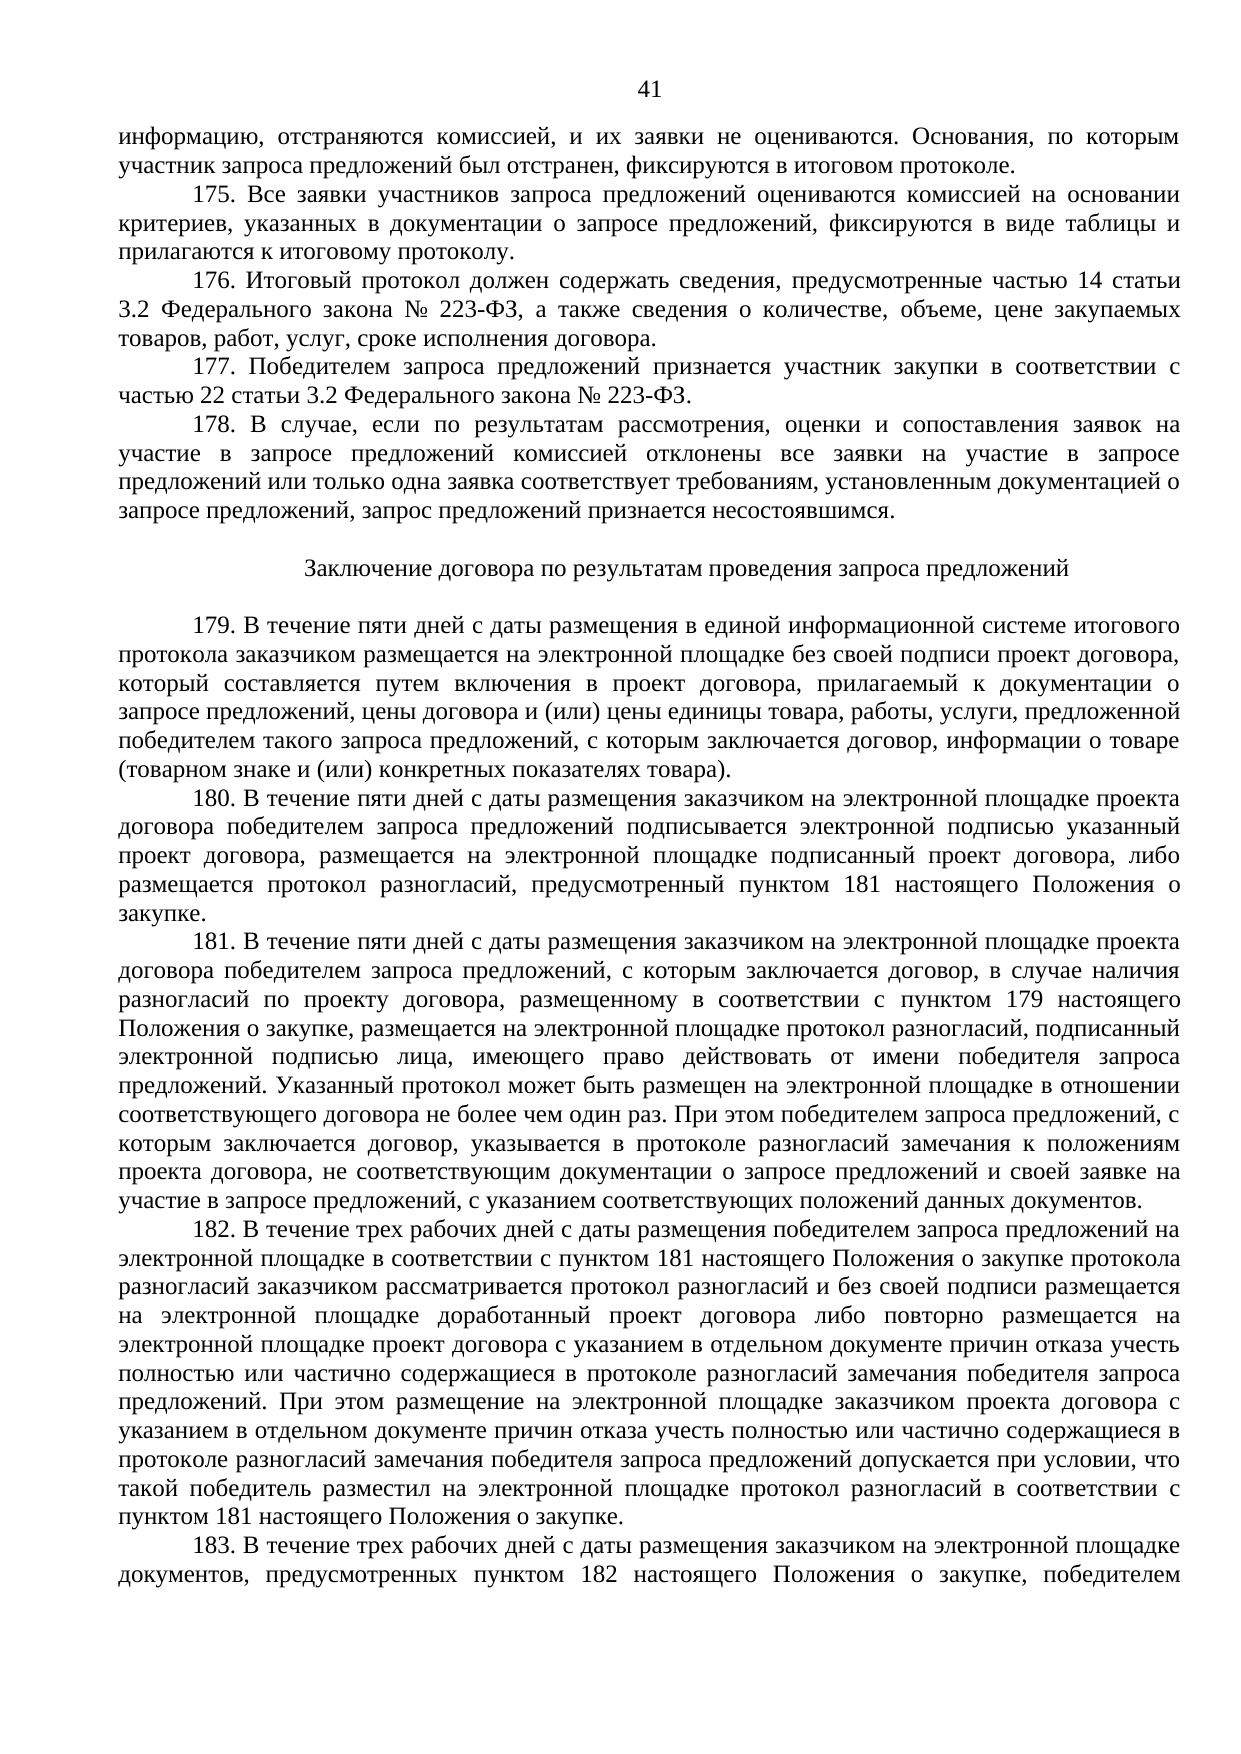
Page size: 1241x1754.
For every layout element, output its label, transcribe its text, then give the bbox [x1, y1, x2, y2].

text 182. В течение трех рабочих дней с даты размещения победителем запроса предложений на электронной площадке в соответствии с пунктом 181 настоящего Положения о закупке протокола разногласий заказчиком рассматривается протокол разногласий и без своей подписи размещается на электронной площадке доработанный проект договора либо повторно размещается на электронной площадке проект договора с указанием в отдельном документе причин отказа учесть полностью или частично содержащиеся в протоколе разногласий замечания победителя запроса предложений. При этом размещение на электронной площадке заказчиком проекта договора с указанием в отдельном документе причин отказа учесть полностью или частично содержащиеся в протоколе разногласий замечания победителя запроса предложений допускается при условии, что такой победитель разместил на электронной площадке протокол разногласий в соответствии с пунктом 181 настоящего Положения о закупке. [118, 1214, 1181, 1530]
text 177. Победителем запроса предложений признается участник закупки в соответствии с частью 22 статьи 3.2 Федерального закона № 223-ФЗ. [118, 351, 1181, 409]
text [118, 121, 1181, 179]
text 178. В случае, если по результатам рассмотрения, оценки и сопоставления заявок на участие в запросе предложений комиссией отклонены все заявки на участие в запросе предложений или только одна заявка соответствует требованиям, установленным документацией о запросе предложений, запрос предложений признается несостоявшимся. [118, 409, 1181, 524]
text 181. В течение пяти дней с даты размещения заказчиком на электронной площадке проекта договора победителем запроса предложений, с которым заключается договор, в случае наличия разногласий по проекту договора, размещенному в соответствии с пунктом 179 настоящего Положения о закупке, размещается на электронной площадке протокол разногласий, подписанный электронной подписью лица, имеющего право действовать от имени победителя запроса предложений. Указанный протокол может быть размещен на электронной площадке в отношении соответствующего договора не более чем один раз. При этом победителем запроса предложений, с которым заключается договор, указывается в протоколе разногласий замечания к положениям проекта договора, не соответствующим документации о запросе предложений и своей заявке на участие в запросе предложений, с указанием соответствующих положений данных документов. [118, 926, 1181, 1214]
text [118, 1530, 1181, 1588]
text 179. В течение пяти дней с даты размещения в единой информационной системе итогового протокола заказчиком размещается на электронной площадке без своей подписи проект договора, который составляется путем включения в проект договора, прилагаемый к документации о запросе предложений, цены договора и (или) цены единицы товара, работы, услуги, предложенной победителем такого запроса предложений, с которым заключается договор, информации о товаре (товарном знаке и (или) конкретных показателях товара). [118, 610, 1181, 783]
text 180. В течение пяти дней с даты размещения заказчиком на электронной площадке проекта договора победителем запроса предложений подписывается электронной подписью указанный проект договора, размещается на электронной площадке подписанный проект договора, либо размещается протокол разногласий, предусмотренный пунктом 181 настоящего Положения о закупке. [118, 783, 1181, 926]
text Заключение договора по результатам проведения запроса предложений [118, 553, 1181, 581]
text 175. Все заявки участников запроса предложений оцениваются комиссией на основании критериев, указанных в документации о запросе предложений, фиксируются в виде таблицы и прилагаются к итоговому протоколу. [118, 179, 1181, 265]
text 176. Итоговый протокол должен содержать сведения, предусмотренные частью 14 статьи 3.2 Федерального закона № 223-ФЗ, а также сведения о количестве, объеме, цене закупаемых товаров, работ, услуг, сроке исполнения договора. [118, 265, 1181, 351]
